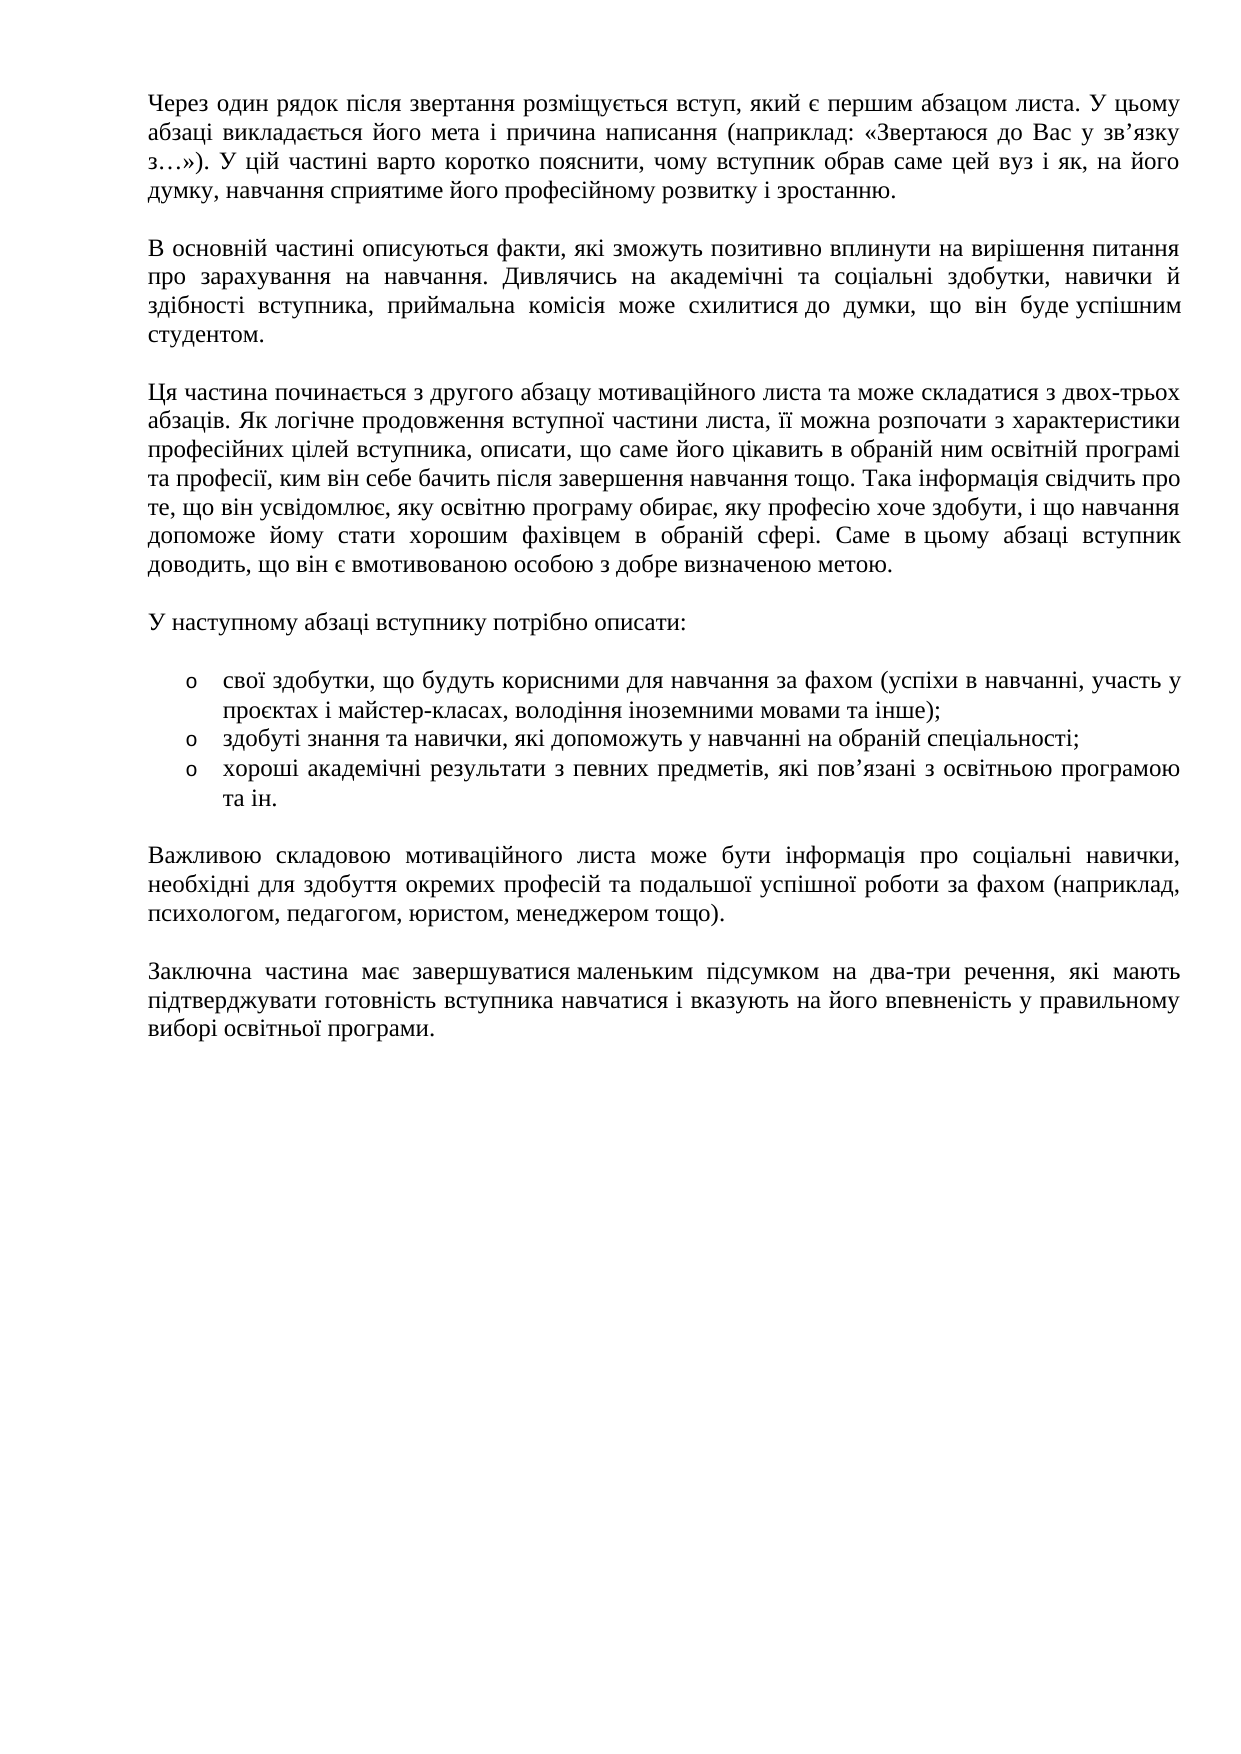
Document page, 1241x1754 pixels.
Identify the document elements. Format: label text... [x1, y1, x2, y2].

list хороші академічні результати з певних предметів, які пов’язані з освітньою програмою та ін. [185, 753, 1181, 811]
text Ця частина починається з другого абзацу мотиваційного листа та може складатися з двох-трьох абзаців. Як логічне продовження вступної частини листа, її можна розпочати з характеристики професійних цілей вступника, описати, що саме його цікавить в обраній ним освітній програмі та професії, ким він себе бачить після завершення навчання тощо. Така інформація свідчить про те, що він усвідомлює, яку освітню програму обирає, яку професію хоче здобути, і що навчання допоможе йому стати хорошим фахівцем в обраній сфері. Саме в цьому абзаці вступник доводить, що він є вмотивованою особою з добре визначеною метою. [148, 377, 1181, 578]
text Важливою складовою мотиваційного листа може бути інформація про соціальні навички, необхідні для здобуття окремих професій та подальшої успішної роботи за фахом (наприклад, психологом, педагогом, юристом, менеджером тощо). [148, 841, 1181, 927]
text Заключна частина має завершуватися маленьким підсумком на два-три речення, які мають підтверджувати готовність вступника навчатися і вказують на його впевненість у правильному виборі освітньої програми. [148, 956, 1181, 1042]
text Через один рядок після звертання розміщується вступ, який є першим абзацом листа. У цьому абзаці викладається його мета і причина написання (наприклад: «Звертаюся до Вас у зв’язку з…»). У цій частині варто коротко пояснити, чому вступник обрав саме цей вуз і як, на його думку, навчання сприятиме його професійному розвитку і зростанню. [148, 88, 1181, 203]
text В основній частині описуються факти, які зможуть позитивно вплинути на вирішення питання про зарахування на навчання. Дивлячись на академічні та соціальні здобутки, навички й здібності вступника, приймальна комісія може схилитися до думки, що він буде успішним студентом. [148, 233, 1181, 348]
list здобуті знання та навички, які допоможуть у навчанні на обраній спеціальності; [185, 723, 1181, 753]
text У наступному абзаці вступнику потрібно описати: [148, 607, 1181, 636]
list свої здобутки, що будуть корисними для навчання за фахом (успіхи в навчанні, участь у проєктах і майстер-класах, володіння іноземними мовами та інше); [185, 665, 1181, 723]
